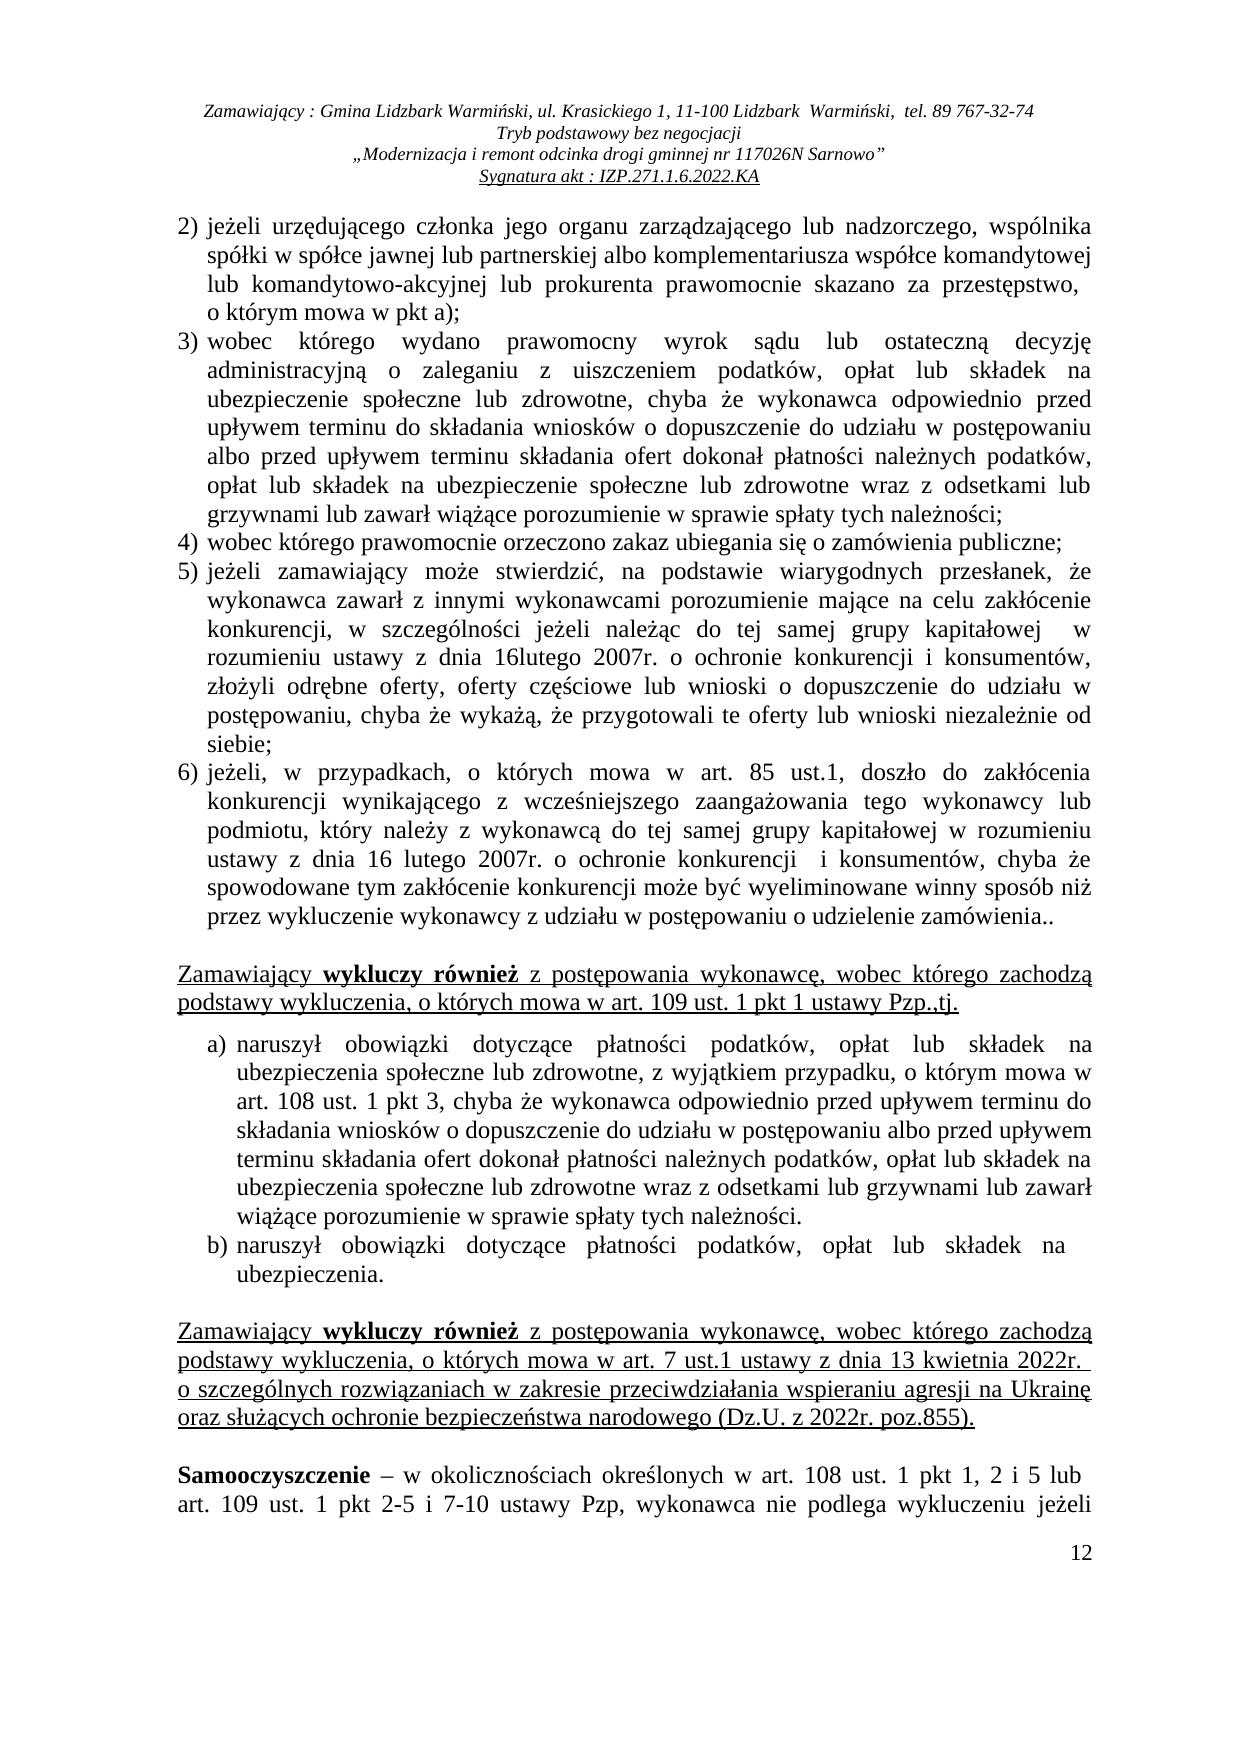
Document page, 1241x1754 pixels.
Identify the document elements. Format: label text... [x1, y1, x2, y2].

text Zamawiający wykluczy również z postępowania wykonawcę, wobec którego zachodzą podstawy wykluczenia, o których mowa w art. 109 ust. 1 pkt 1 ustawy Pzp.,tj. [177, 959, 1092, 984]
list wobec którego prawomocnie orzeczono zakaz ubiegania się o zamówienia publiczne; [177, 527, 1092, 556]
list jeżeli urzędującego członka jego organu zarządzającego lub nadzorczego, wspólnika spółki w spółce jawnej lub partnerskiej albo komplementariusza współce komandytowej lub komandytowo-akcyjnej lub prokurenta prawomocnie skazano za przestępstwo, o którym mowa w pkt a); [177, 211, 1092, 326]
text Zamawiający wykluczy również z postępowania wykonawcę, wobec którego zachodzą podstawy wykluczenia, o których mowa w art. 109 ust. 1 pkt 1 ustawy Pzp.,tj. [177, 985, 1092, 1016]
text Zamawiający wykluczy również z postępowania wykonawcę, wobec którego zachodzą podstawy wykluczenia, o których mowa w art. 7 ust.1 ustawy z dnia 13 kwietnia 2022r. o szczególnych rozwiązaniach w zakresie przeciwdziałania wspieraniu agresji na Ukrainę oraz służących ochronie bezpieczeństwa narodowego (Dz.U. z 2022r. poz.855). [177, 1316, 1092, 1341]
list naruszył obowiązki dotyczące płatności podatków, opłat lub składek na ubezpieczenia społeczne lub zdrowotne, z wyjątkiem przypadku, o którym mowa w art. 108 ust. 1 pkt 3, chyba że wykonawca odpowiednio przed upływem terminu do składania wniosków o dopuszczenie do udziału w postępowaniu albo przed upływem terminu składania ofert dokonał płatności należnych podatków, opłat lub składek na ubezpieczenia społeczne lub zdrowotne wraz z odsetkami lub grzywnami lub zawarł wiążące porozumienie w sprawie spłaty tych należności. [207, 1029, 1092, 1230]
list wobec którego wydano prawomocny wyrok sądu lub ostateczną decyzję administracyjną o zaleganiu z uiszczeniem podatków, opłat lub składek na ubezpieczenie społeczne lub zdrowotne, chyba że wykonawca odpowiednio przed upływem terminu do składania wniosków o dopuszczenie do udziału w postępowaniu albo przed upływem terminu składania ofert dokonał płatności należnych podatków, opłat lub składek na ubezpieczenie społeczne lub zdrowotne wraz z odsetkami lub grzywnami lub zawarł wiążące porozumienie w sprawie spłaty tych należności; [177, 326, 1092, 527]
text Zamawiający wykluczy również z postępowania wykonawcę, wobec którego zachodzą podstawy wykluczenia, o których mowa w art. 7 ust.1 ustawy z dnia 13 kwietnia 2022r. o szczególnych rozwiązaniach w zakresie przeciwdziałania wspieraniu agresji na Ukrainę oraz służących ochronie bezpieczeństwa narodowego (Dz.U. z 2022r. poz.855). [177, 1400, 1092, 1431]
list naruszył obowiązki dotyczące płatności podatków, opłat lub składek na ubezpieczenia. [207, 1230, 1066, 1287]
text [177, 1460, 1092, 1517]
text Zamawiający wykluczy również z postępowania wykonawcę, wobec którego zachodzą podstawy wykluczenia, o których mowa w art. 7 ust.1 ustawy z dnia 13 kwietnia 2022r. o szczególnych rozwiązaniach w zakresie przeciwdziałania wspieraniu agresji na Ukrainę oraz służących ochronie bezpieczeństwa narodowego (Dz.U. z 2022r. poz.855). [177, 1343, 1092, 1399]
list jeżeli, w przypadkach, o których mowa w art. 85 ust.1, doszło do zakłócenia konkurencji wynikającego z wcześniejszego zaangażowania tego wykonawcy lub podmiotu, który należy z wykonawcą do tej samej grupy kapitałowej w rozumieniu ustawy z dnia 16 lutego 2007r. o ochronie konkurencji i konsumentów, chyba że spowodowane tym zakłócenie konkurencji może być wyeliminowane winny sposób niż przez wykluczenie wykonawcy z udziału w postępowaniu o udzielenie zamówienia.. [177, 757, 1092, 930]
list jeżeli zamawiający może stwierdzić, na podstawie wiarygodnych przesłanek, że wykonawca zawarł z innymi wykonawcami porozumienie mające na celu zakłócenie konkurencji, w szczególności jeżeli należąc do tej samej grupy kapitałowej w rozumieniu ustawy z dnia 16lutego 2007r. o ochronie konkurencji i konsumentów, złożyli odrębne oferty, oferty częściowe lub wnioski o dopuszczenie do udziału w postępowaniu, chyba że wykażą, że przygotowali te oferty lub wnioski niezależnie od siebie; [177, 556, 1092, 757]
